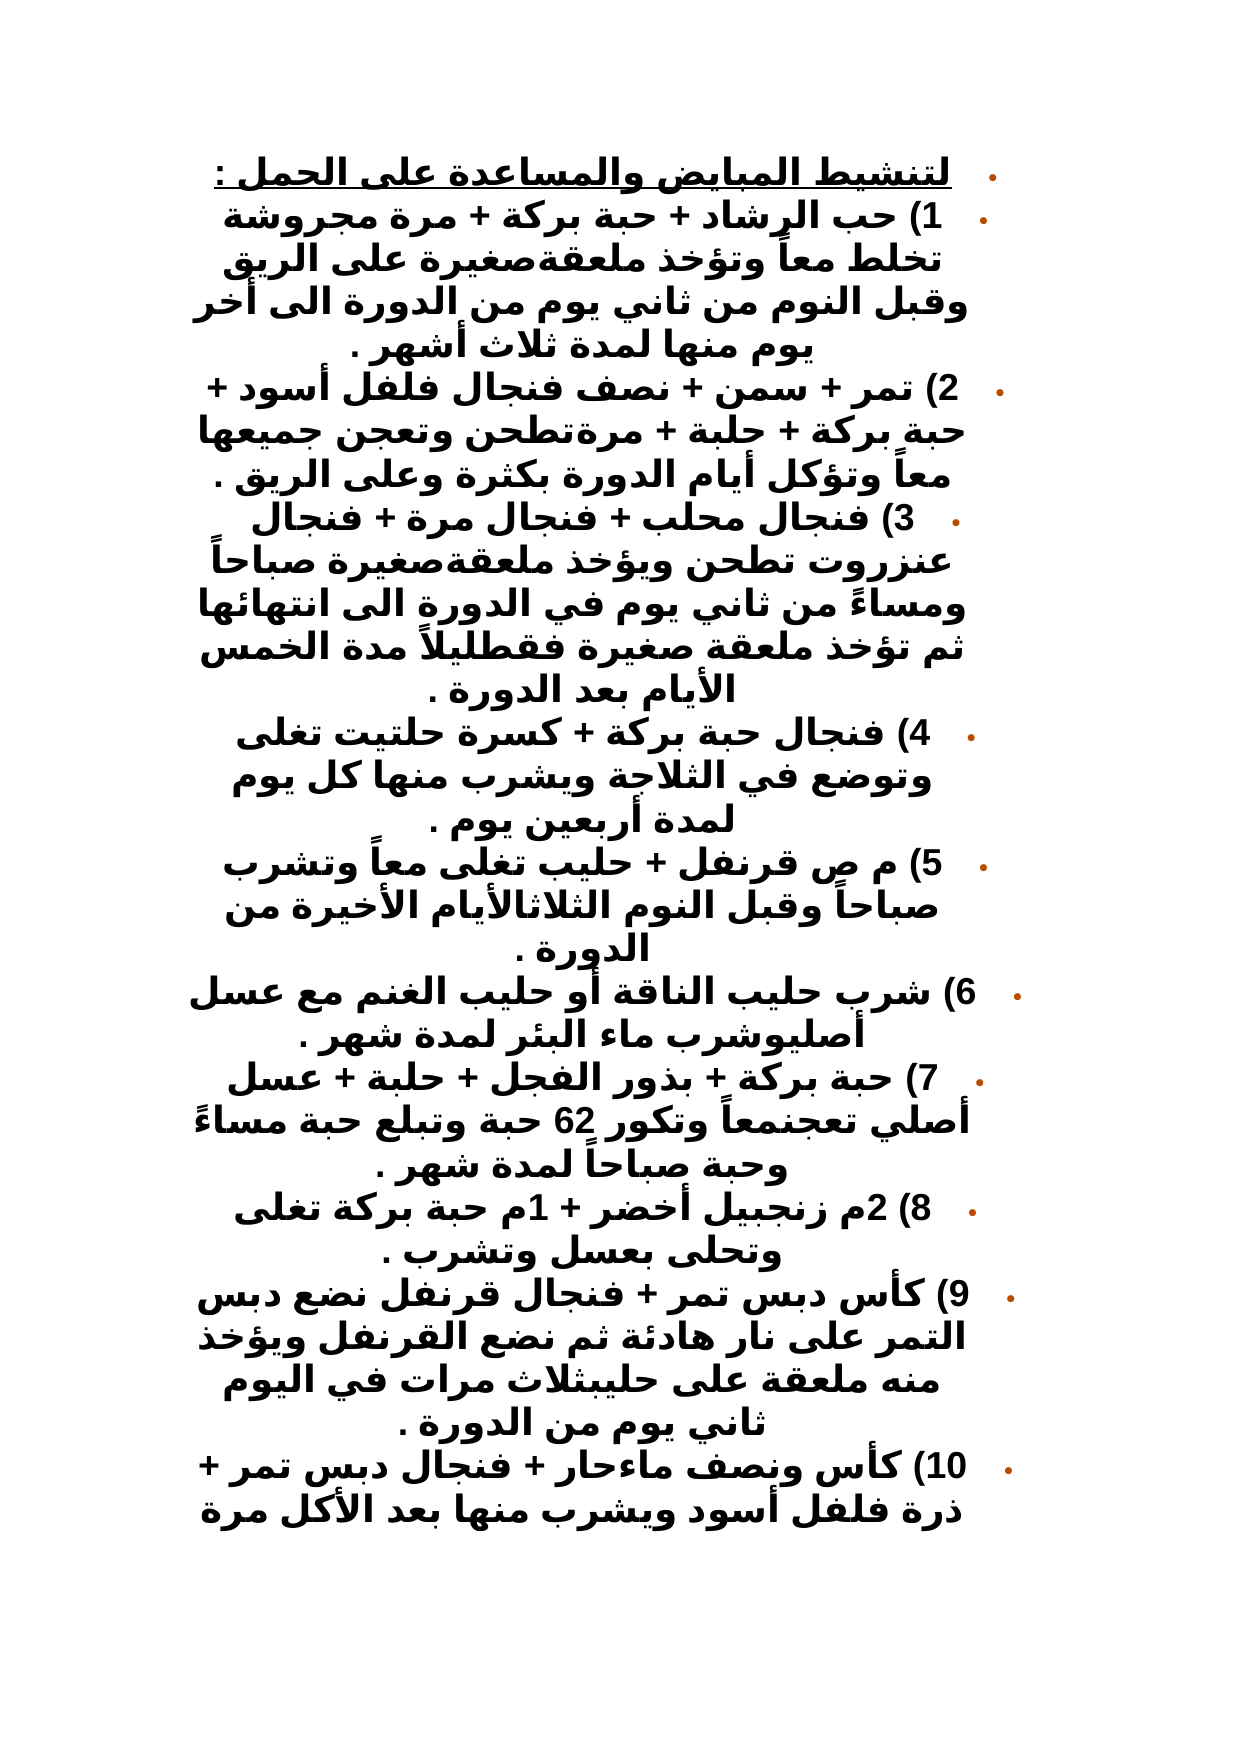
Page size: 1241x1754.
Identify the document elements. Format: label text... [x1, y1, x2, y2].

list 3) فنجال محلب + فنجال مرة + فنجال عنزروت تطحن ويؤخذ ملعقةصغيرة صباحاً ومساءً من ثاني يوم في الدورة الى انتهائها ثم تؤخذ ملعقة صغيرة فقطليلاً مدة الخمس الأيام بعد الدورة . [187, 495, 1015, 711]
list 4) فنجال حبة بركة + كسرة حلتيت تغلى وتوضع في الثلاجة ويشرب منها كل يوم لمدة أربعين يوم . [187, 711, 1015, 840]
list 9) كأس دبس تمر + فنجال قرنفل نضع دبس التمر على نار هادئة ثم نضع القرنفل ويؤخذ منه ملعقة على حليبثلاث مرات في اليوم ثاني يوم من الدورة . [187, 1271, 1015, 1444]
list 8) 2م زنجبيل أخضر + 1م حبة بركة تغلى وتحلى بعسل وتشرب . [187, 1185, 1015, 1271]
list 1) حب الرشاد + حبة بركة + مرة مجروشة تخلط معاً وتؤخذ ملعقةصغيرة على الريق وقبل النوم من ثاني يوم من الدورة الى أخر يوم منها لمدة ثلاث أشهر . [187, 193, 1015, 366]
list لتنشيط المبايض والمساعدة على الحمل : [187, 150, 1015, 193]
list 2) تمر + سمن + نصف فنجال فلفل أسود + حبة بركة + حلبة + مرةتطحن وتعجن جميعها معاً وتؤكل أيام الدورة بكثرة وعلى الريق . [187, 366, 1015, 495]
list 7) حبة بركة + بذور الفجل + حلبة + عسل أصلي تعجنمعاً وتكور 62 حبة وتبلع حبة مساءً وحبة صباحاً لمدة شهر . [187, 1056, 1015, 1185]
list 6) شرب حليب الناقة أو حليب الغنم مع عسل أصليوشرب ماء البئر لمدة شهر . [187, 969, 1015, 1056]
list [187, 1444, 1015, 1530]
list 5) م ص قرنفل + حليب تغلى معاً وتشرب صباحاً وقبل النوم الثلاثالأيام الأخيرة من الدورة . [187, 840, 1015, 969]
